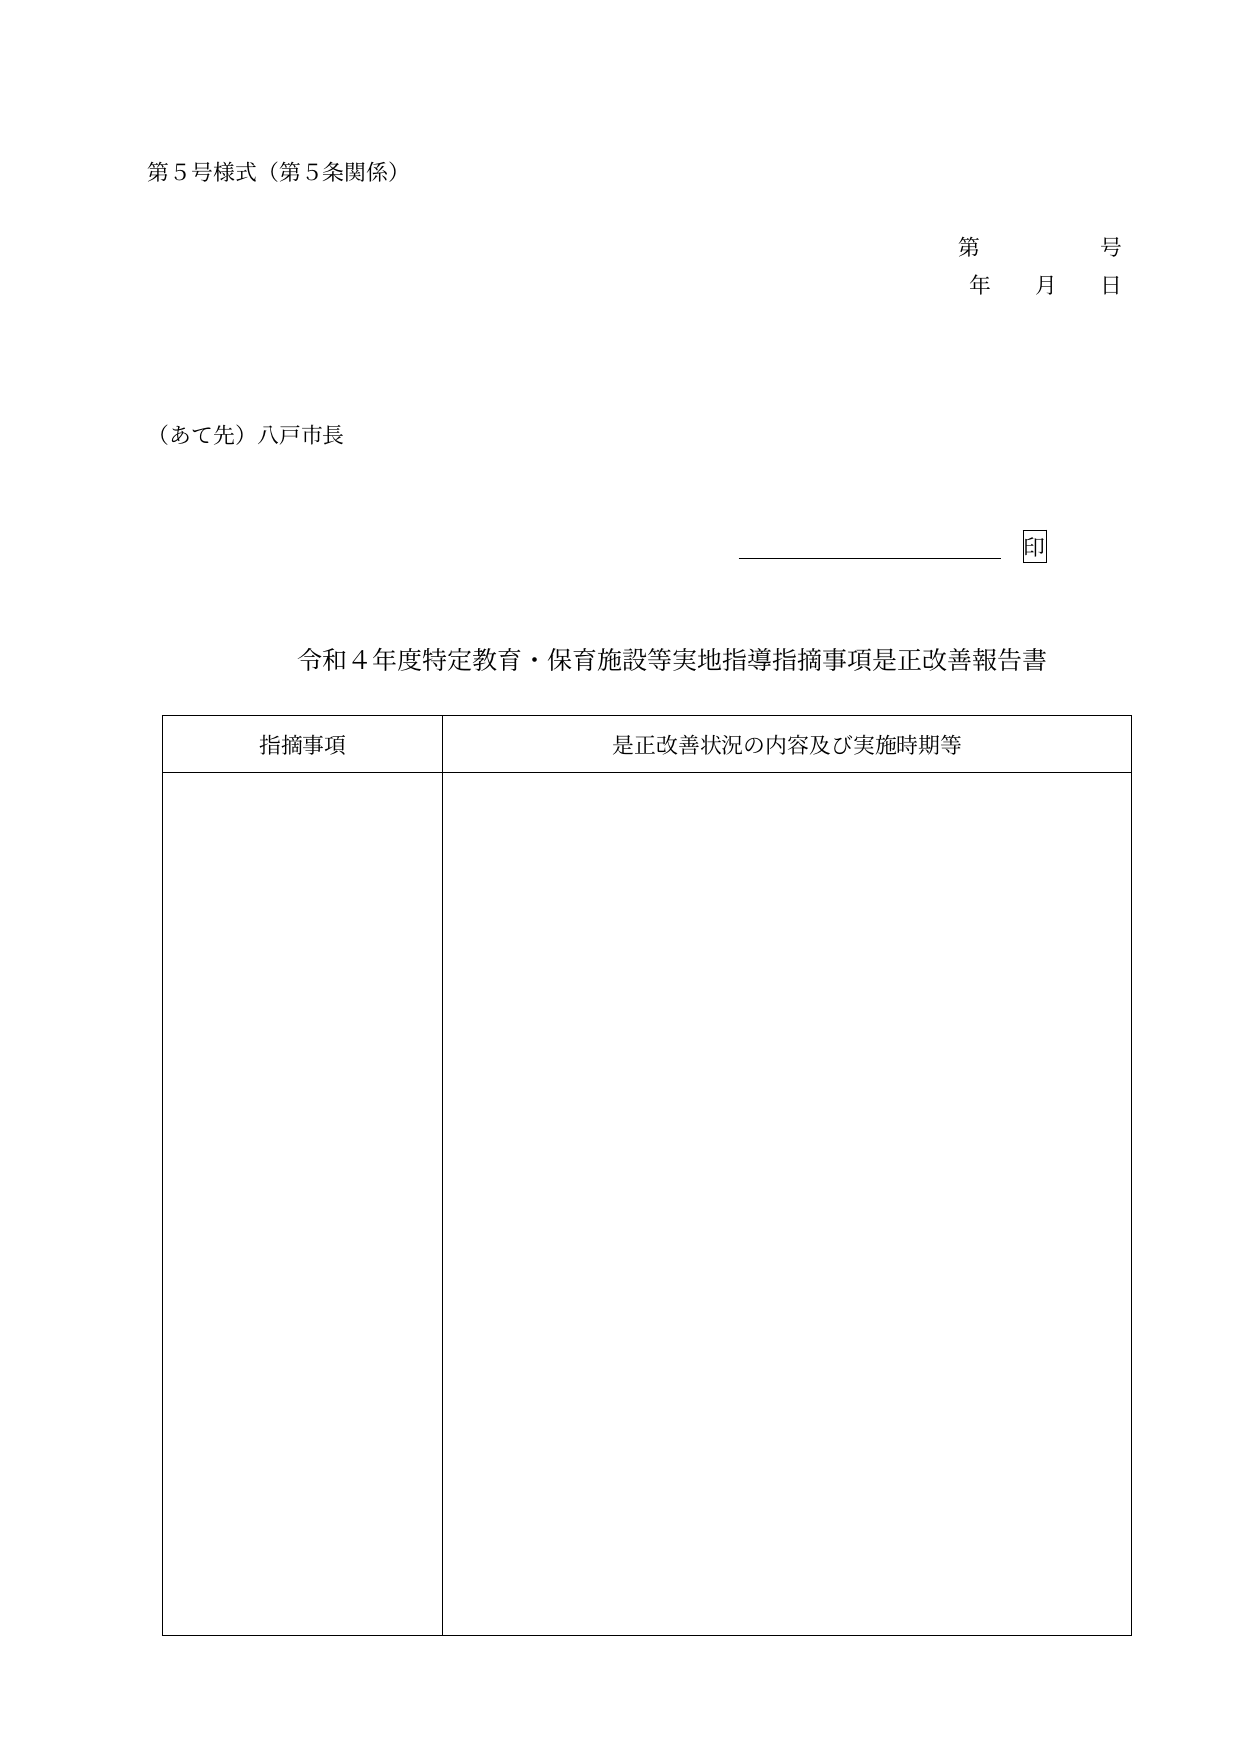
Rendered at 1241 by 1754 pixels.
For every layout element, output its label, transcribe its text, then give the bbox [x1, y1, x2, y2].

text 第５号様式（第５条関係） [148, 152, 1122, 190]
text 令和４年度特定教育・保育施設等実地指導指摘事項是正改善報告書 [148, 640, 1122, 677]
text （あて先）八戸市長 [148, 415, 1122, 452]
text 印 [148, 527, 1122, 565]
table_cell [163, 773, 442, 1635]
table_header 是正改善状況の内容及び実施時期等 [443, 716, 1131, 772]
table_cell [443, 773, 1131, 1635]
table_header 指摘事項 [163, 716, 442, 772]
text 年 月 日 [148, 265, 1122, 302]
text 第 号 [148, 227, 1122, 265]
